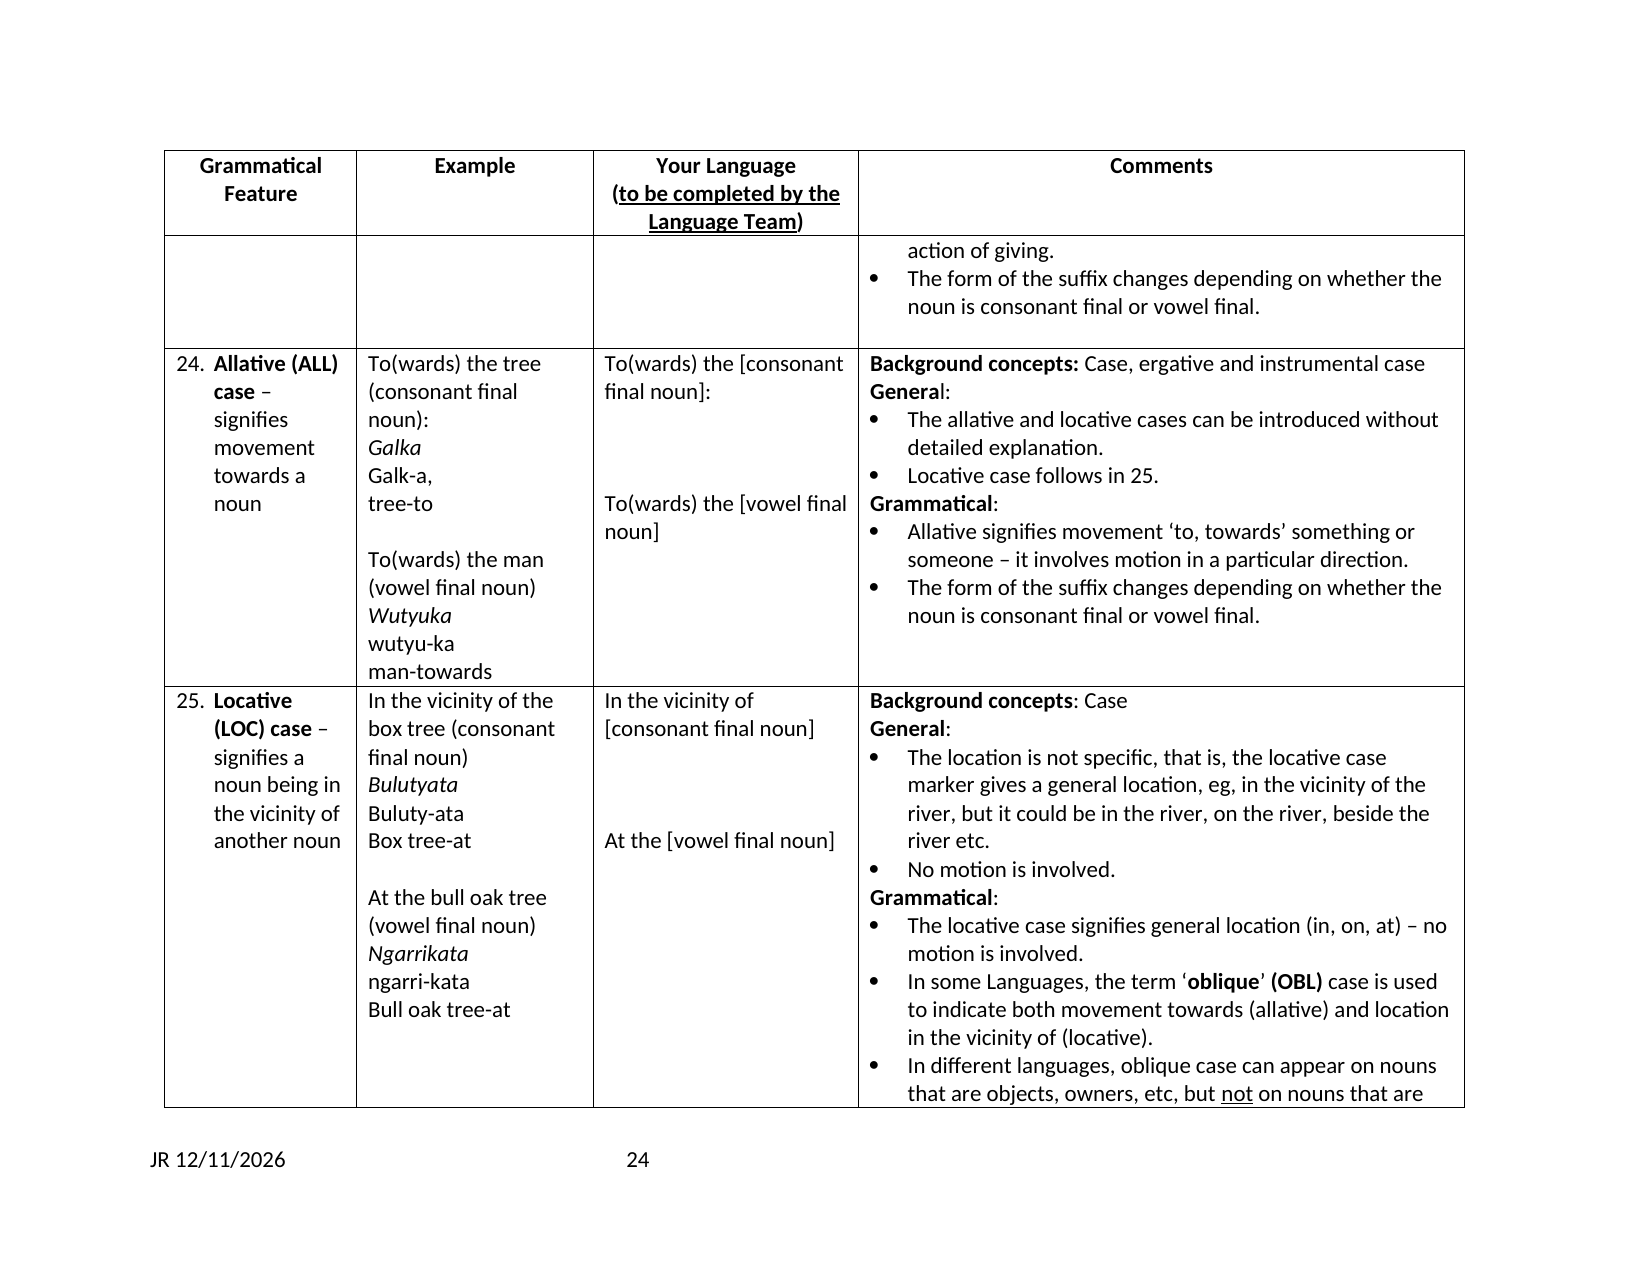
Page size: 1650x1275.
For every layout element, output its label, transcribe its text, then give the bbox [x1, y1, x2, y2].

table_header Example [357, 151, 593, 235]
table_cell Background concepts: Case, ergative and instrumental case General: The allative and locative cases can be introduced without detailed explanation. Locative case follows in 25. Grammatical: Allative signifies movement ‘to, towards’ something or someone – it involves motion in a particular direction. The form of the suffix changes depending on whether the noun is consonant final or vowel final. [859, 349, 1464, 686]
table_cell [165, 236, 356, 348]
table_cell Allative (ALL) case – signifies movement towards a noun [165, 349, 356, 686]
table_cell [357, 236, 593, 348]
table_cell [357, 687, 593, 1107]
table_header Comments [859, 151, 1464, 235]
table_cell To(wards) the tree (consonant final noun): Galka Galk-a, tree-to To(wards) the man (vowel final noun) Wutyuka wutyu-ka man-towards [357, 349, 593, 686]
table_header Grammatical Feature [165, 151, 356, 235]
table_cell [859, 236, 1464, 348]
table_cell To(wards) the [consonant final noun]: To(wards) the [vowel final noun] [594, 349, 858, 686]
table_header Your Language (to be completed by the Language Team) [594, 151, 858, 235]
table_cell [594, 236, 858, 348]
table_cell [594, 687, 858, 1107]
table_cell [165, 687, 356, 1107]
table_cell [859, 687, 1464, 1107]
